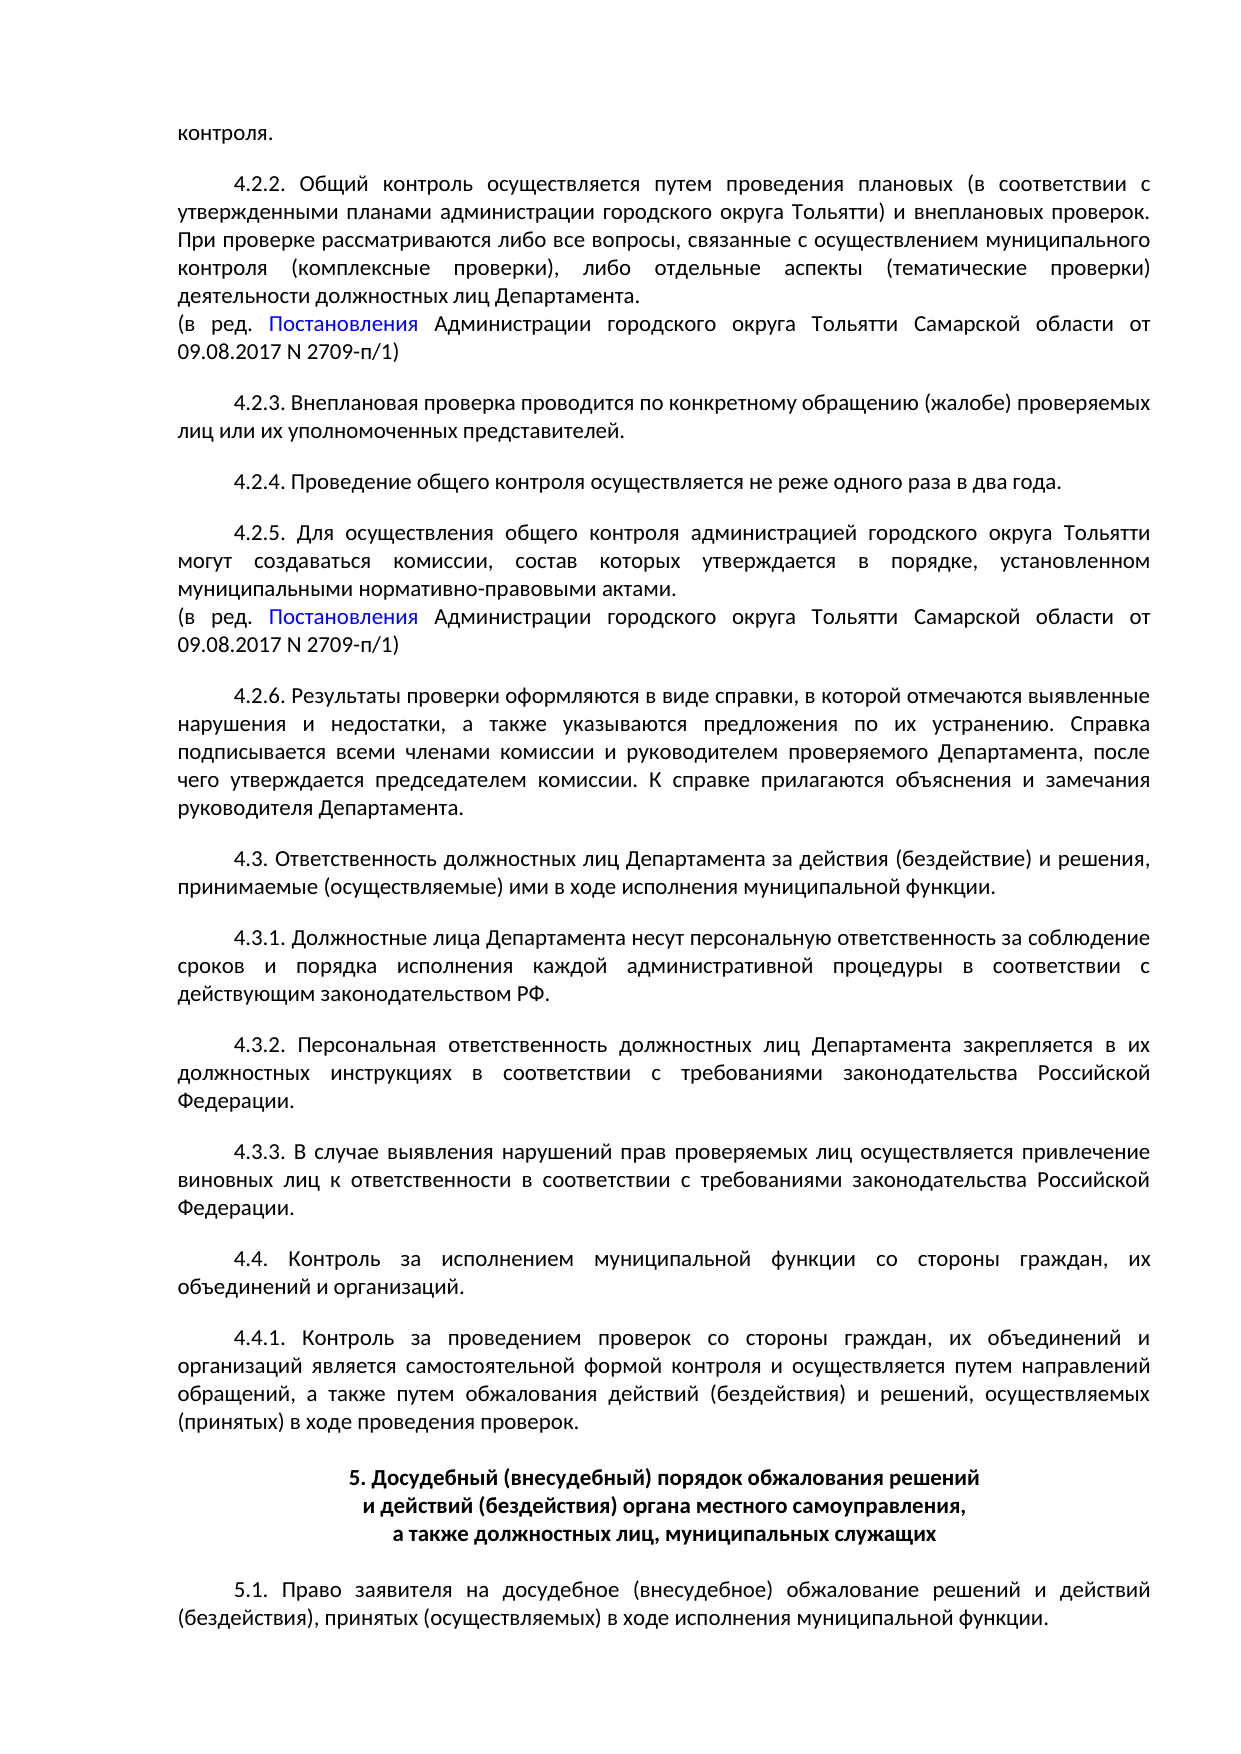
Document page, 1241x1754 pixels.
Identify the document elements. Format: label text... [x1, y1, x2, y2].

text 4.4.1. Контроль за проведением проверок со стороны граждан, их объединений и организаций является самостоятельной формой контроля и осуществляется путем направлений обращений, а также путем обжалования действий (бездействия) и решений, осуществляемых (принятых) в ходе проведения проверок. [177, 1323, 1152, 1435]
text 4.2.3. Внеплановая проверка проводится по конкретному обращению (жалобе) проверяемых лиц или их уполномоченных представителей. [177, 388, 1152, 444]
text 4.2.4. Проведение общего контроля осуществляется не реже одного раза в два года. [177, 467, 1152, 495]
text 4.3.1. Должностные лица Департамента несут персональную ответственность за соблюдение сроков и порядка исполнения каждой административной процедуры в соответствии с действующим законодательством РФ. [177, 923, 1152, 1007]
title и действий (бездействия) органа местного самоуправления, [177, 1491, 1152, 1519]
text (в ред. Постановления Администрации городского округа Тольятти Самарской области от 09.08.2017 N 2709-п/1) [177, 602, 1152, 658]
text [177, 118, 1152, 146]
text 4.2.6. Результаты проверки оформляются в виде справки, в которой отмечаются выявленные нарушения и недостатки, а также указываются предложения по их устранению. Справка подписывается всеми членами комиссии и руководителем проверяемого Департамента, после чего утверждается председателем комиссии. К справке прилагаются объяснения и замечания руководителя Департамента. [177, 681, 1152, 821]
text 4.3.3. В случае выявления нарушений прав проверяемых лиц осуществляется привлечение виновных лиц к ответственности в соответствии с требованиями законодательства Российской Федерации. [177, 1137, 1152, 1221]
text 4.3. Ответственность должностных лиц Департамента за действия (бездействие) и решения, принимаемые (осуществляемые) ими в ходе исполнения муниципальной функции. [177, 844, 1152, 900]
text 4.4. Контроль за исполнением муниципальной функции со стороны граждан, их объединений и организаций. [177, 1244, 1152, 1300]
title а также должностных лиц, муниципальных служащих [177, 1519, 1152, 1547]
text (в ред. Постановления Администрации городского округа Тольятти Самарской области от 09.08.2017 N 2709-п/1) [177, 309, 1152, 365]
text 5.1. Право заявителя на досудебное (внесудебное) обжалование решений и действий (бездействия), принятых (осуществляемых) в ходе исполнения муниципальной функции. [177, 1575, 1152, 1631]
text 4.2.5. Для осуществления общего контроля администрацией городского округа Тольятти могут создаваться комиссии, состав которых утверждается в порядке, установленном муниципальными нормативно-правовыми актами. [177, 518, 1152, 602]
text 4.3.2. Персональная ответственность должностных лиц Департамента закрепляется в их должностных инструкциях в соответствии с требованиями законодательства Российской Федерации. [177, 1030, 1152, 1114]
title 5. Досудебный (внесудебный) порядок обжалования решений [177, 1463, 1152, 1491]
text 4.2.2. Общий контроль осуществляется путем проведения плановых (в соответствии с утвержденными планами администрации городского округа Тольятти) и внеплановых проверок. При проверке рассматриваются либо все вопросы, связанные с осуществлением муниципального контроля (комплексные проверки), либо отдельные аспекты (тематические проверки) деятельности должностных лиц Департамента. [177, 169, 1152, 309]
